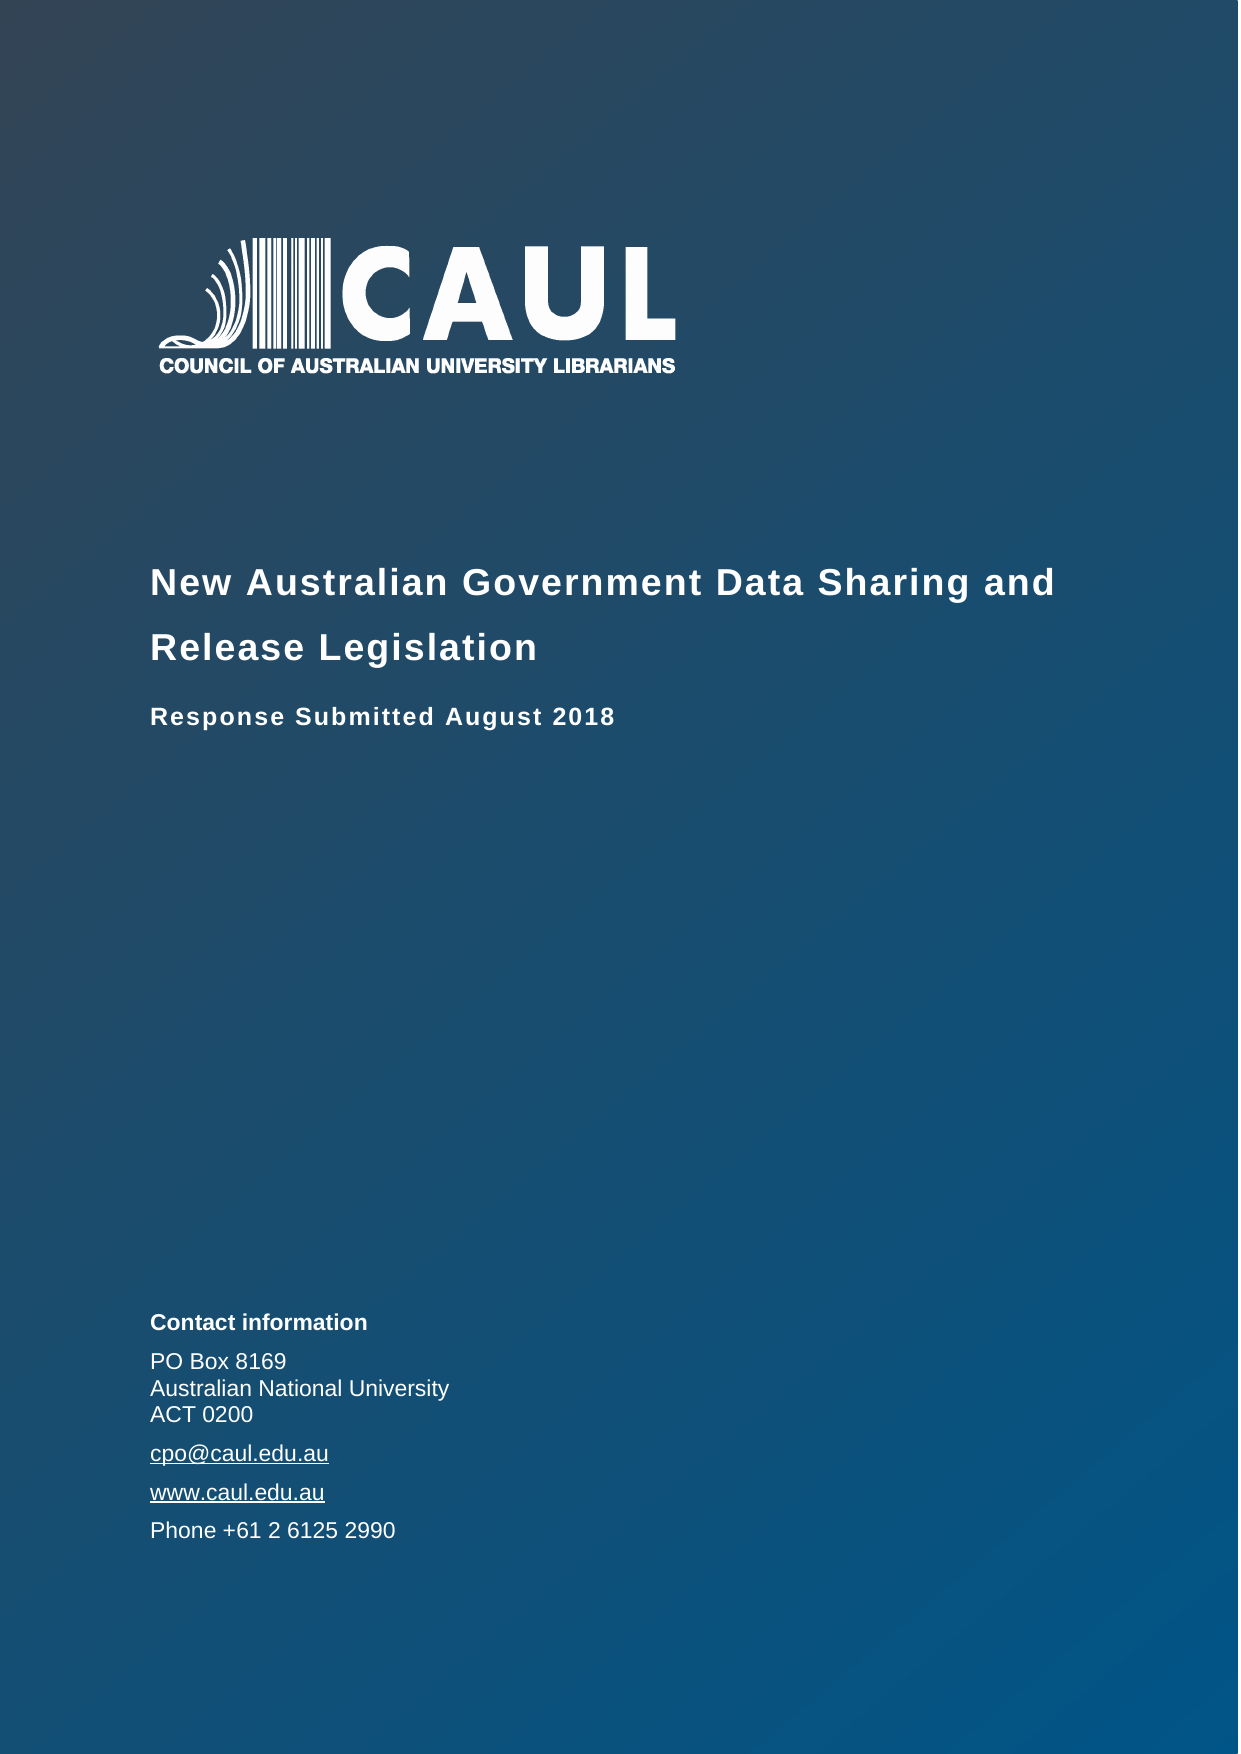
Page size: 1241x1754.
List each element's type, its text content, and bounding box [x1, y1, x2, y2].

text PO Box 8169 Australian National University ACT 0200 [150, 1348, 1090, 1427]
text Contact information [150, 1309, 1090, 1336]
picture [150, 231, 682, 382]
text Phone +61 2 6125 2990 [150, 1517, 1090, 1544]
text cpo@caul.edu.au [150, 1440, 1090, 1466]
text Response Submitted August 2018 [150, 702, 1090, 731]
text New Australian Government Data Sharing and Release Legislation [150, 561, 1090, 668]
text www.caul.edu.au [150, 1478, 1090, 1505]
